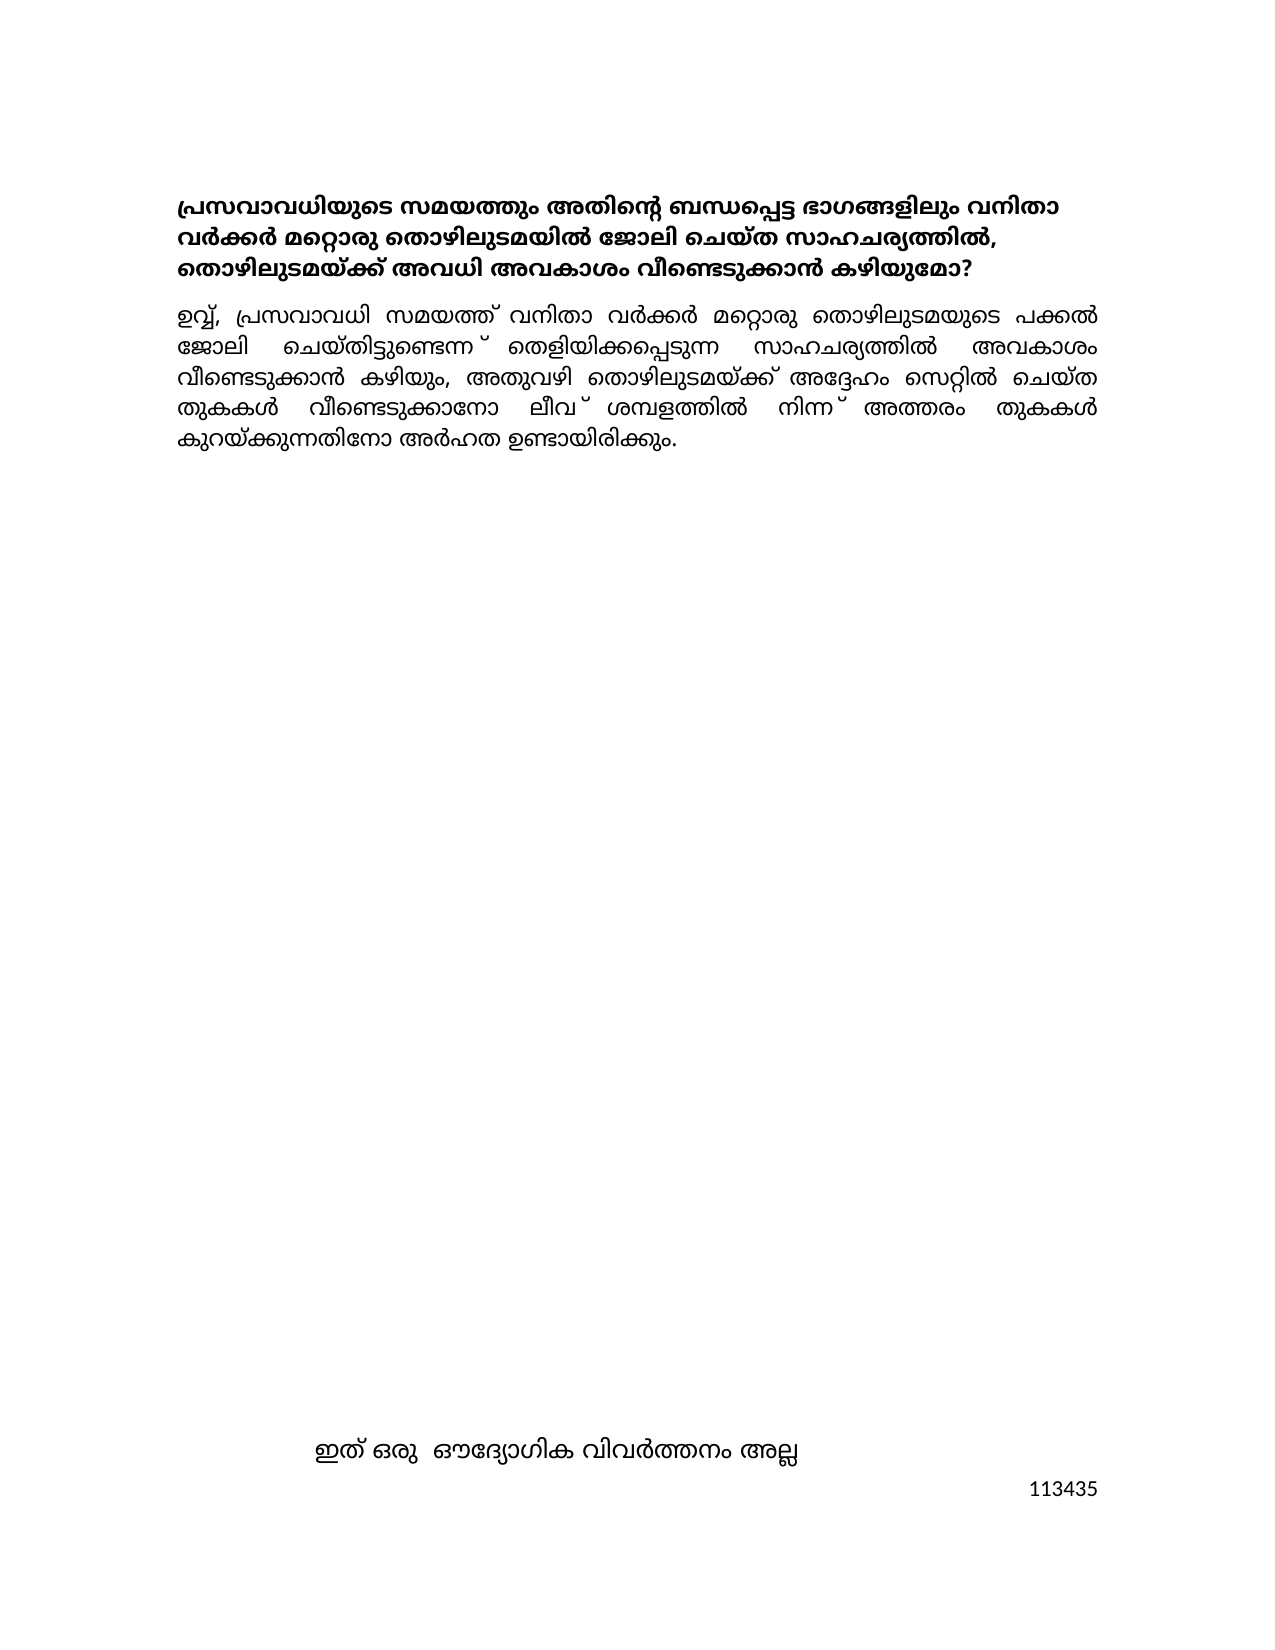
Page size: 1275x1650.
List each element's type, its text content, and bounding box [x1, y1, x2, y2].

text പ്രസവാവധിയുടെ സമയത്തും അതിന്റെ ബന്ധപ്പെട്ട ഭാഗങ്ങളിലും വനിതാ വർക്കർ മറ്റൊരു തൊഴിലുടമയിൽ ജോലി ചെയ്ത സാഹചര്യത്തിൽ, തൊഴിലുടമയ്ക്ക് അവധി അവകാശം വീണ്ടെടുക്കാൻ കഴിയുമോ? [177, 195, 1110, 285]
text ഉവ്വ്, പ്രസവാവധി സമയത്ത് വനിതാ വർക്കർ മറ്റൊരു തൊഴിലുടമയുടെ പക്കൽ ജോലി ചെയ്തിട്ടുണ്ടെന്ന് തെളിയിക്കപ്പെടുന്ന സാഹചര്യത്തിൽ അവകാശം വീണ്ടെടുക്കാൻ കഴിയും, അതുവഴി തൊഴിലുടമയ്ക്ക് അദ്ദേഹം സെറ്റിൽ ചെയ്ത തുകകൾ വീണ്ടെടുക്കാനോ ലീവ് ശമ്പളത്തിൽ നിന്ന് അത്തരം തുകകൾ കുറയ്ക്കുന്നതിനോ അർഹത ഉണ്ടായിരിക്കും. [177, 304, 1098, 455]
